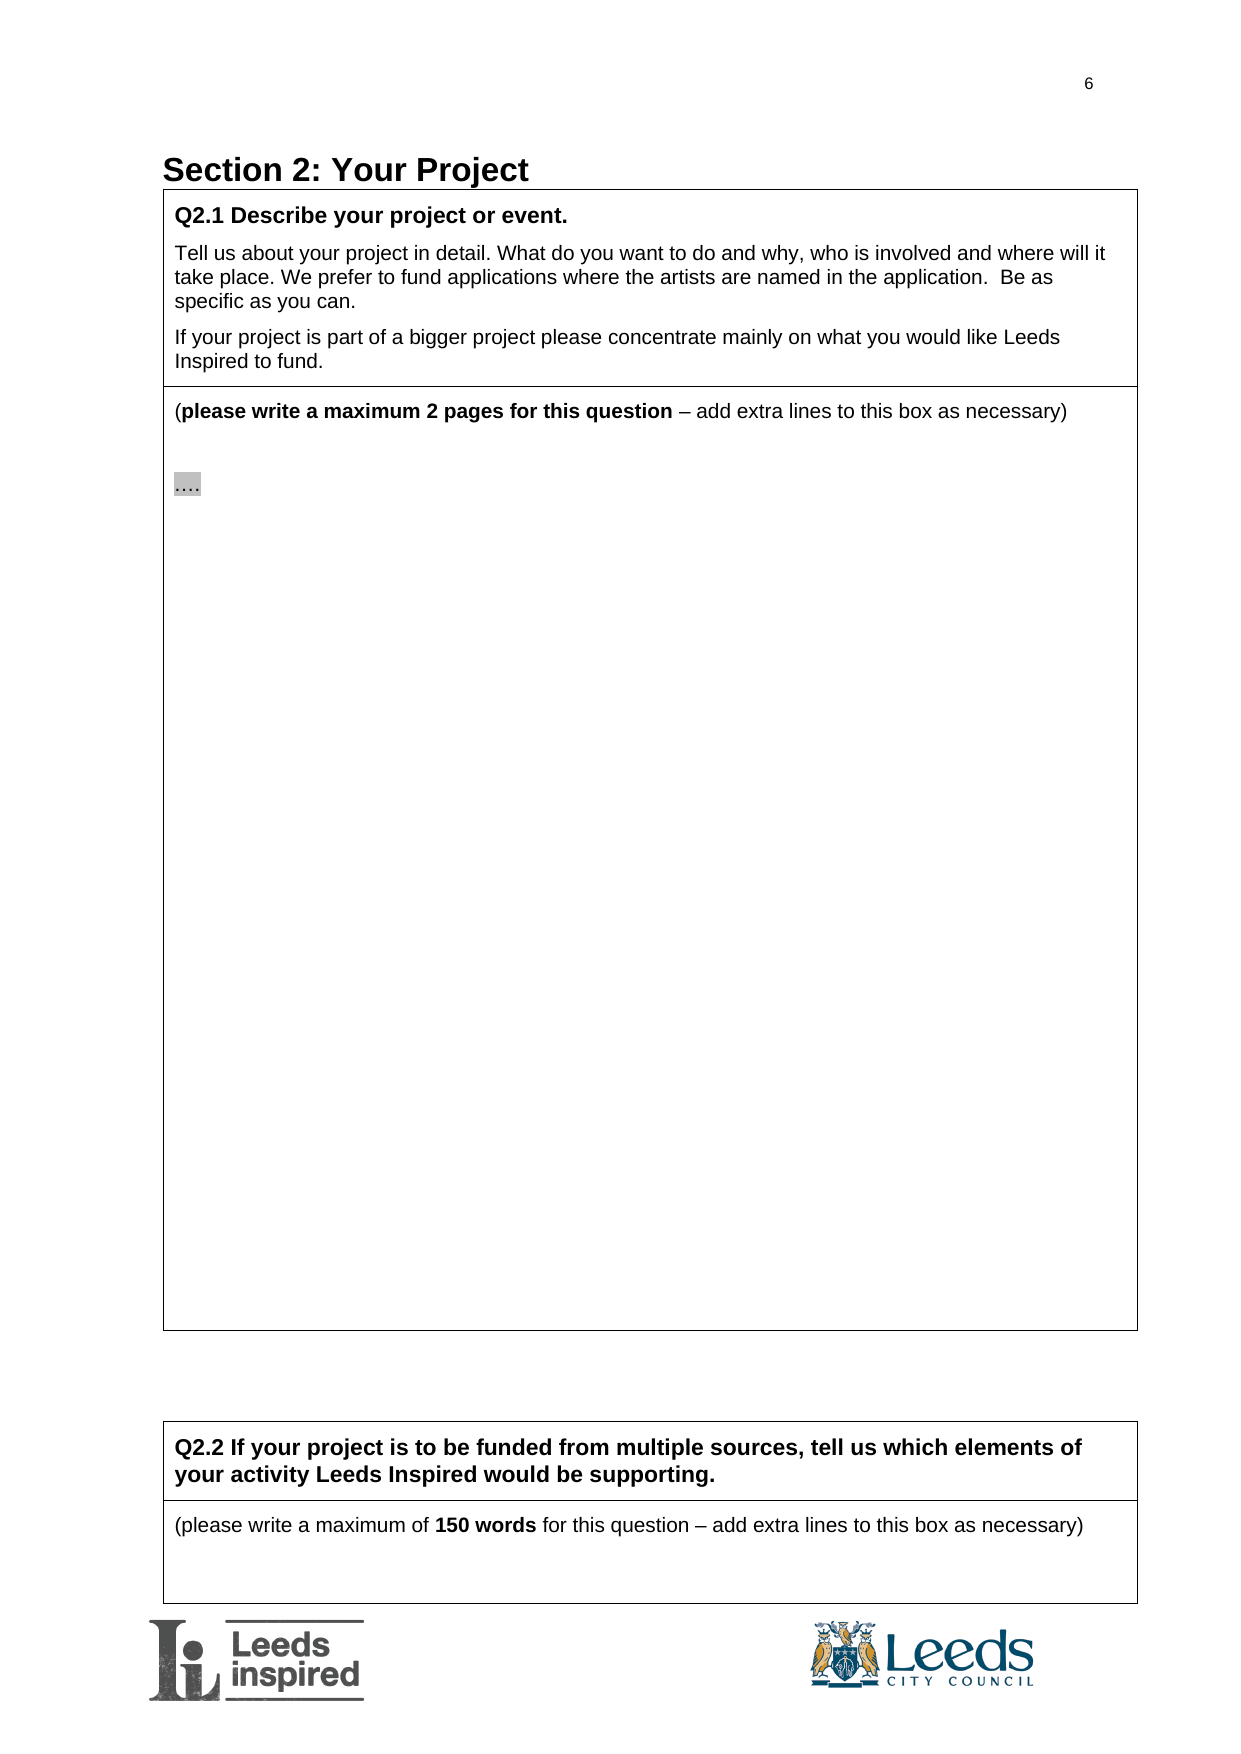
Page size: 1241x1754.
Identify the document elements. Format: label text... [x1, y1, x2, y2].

table_header Q2.2 If your project is to be funded from multiple sources, tell us which elements of your activity Leeds Inspired would be supporting. [164, 1422, 1137, 1499]
table_cell (please write a maximum of 150 words for this question – add extra lines to this box as necessary) .… [164, 1501, 1137, 1603]
table_cell (please write a maximum 2 pages for this question – add extra lines to this box as necessary) .… [164, 387, 1137, 1329]
table_header Q2.1 Describe your project or event. Tell us about your project in detail. What do you want to do and why, who is involved and where will it take place. We prefer to fund applications where the artists are named in the application. Be as specific as you can. If your project is part of a bigger project please concentrate mainly on what you would like Leeds Inspired to fund. [164, 190, 1137, 386]
text Section 2: Your Project [162, 150, 1093, 188]
picture [133, 1604, 378, 1717]
picture [808, 1619, 1034, 1688]
